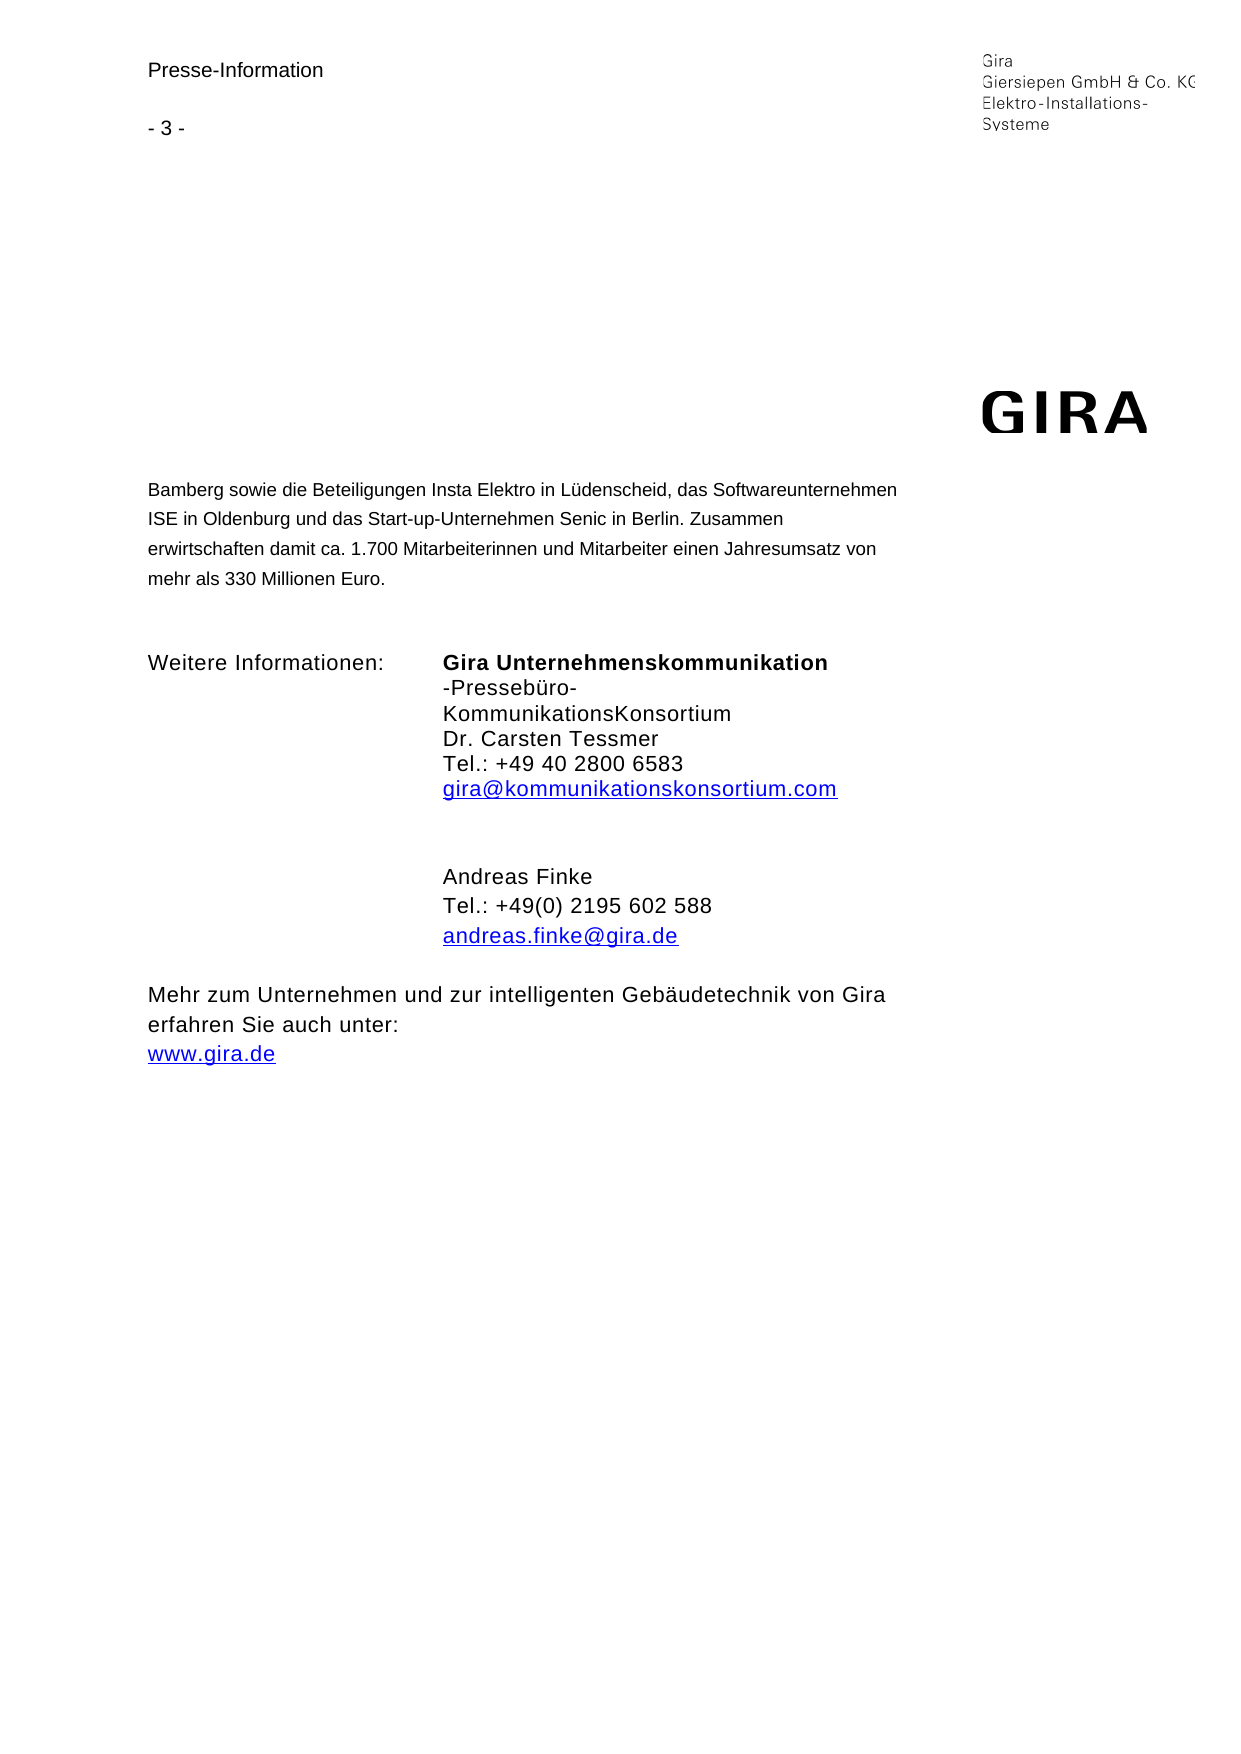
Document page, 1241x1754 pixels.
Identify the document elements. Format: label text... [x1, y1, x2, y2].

text -Pressebüro- [148, 675, 898, 700]
text gira@kommunikationskonsortium.com [148, 776, 898, 801]
text Tel.: +49(0) 2195 602 588 [148, 890, 898, 919]
text Dr. Carsten Tessmer [148, 726, 898, 751]
text Weitere Informationen: Gira Unternehmenskommunikation [148, 650, 898, 675]
picture [982, 54, 1195, 130]
picture [981, 391, 1147, 432]
text KommunikationsKonsortium [148, 700, 898, 726]
text www.gira.de [148, 1038, 898, 1067]
text Tel.: +49 40 2800 6583 [148, 751, 898, 776]
text andreas.finke@gira.de [148, 919, 898, 949]
text Mehr zum Unternehmen und zur intelligenten Gebäudetechnik von Gira erfahren Sie auch unter: [148, 979, 898, 1038]
text Andreas Finke [369, 860, 898, 890]
